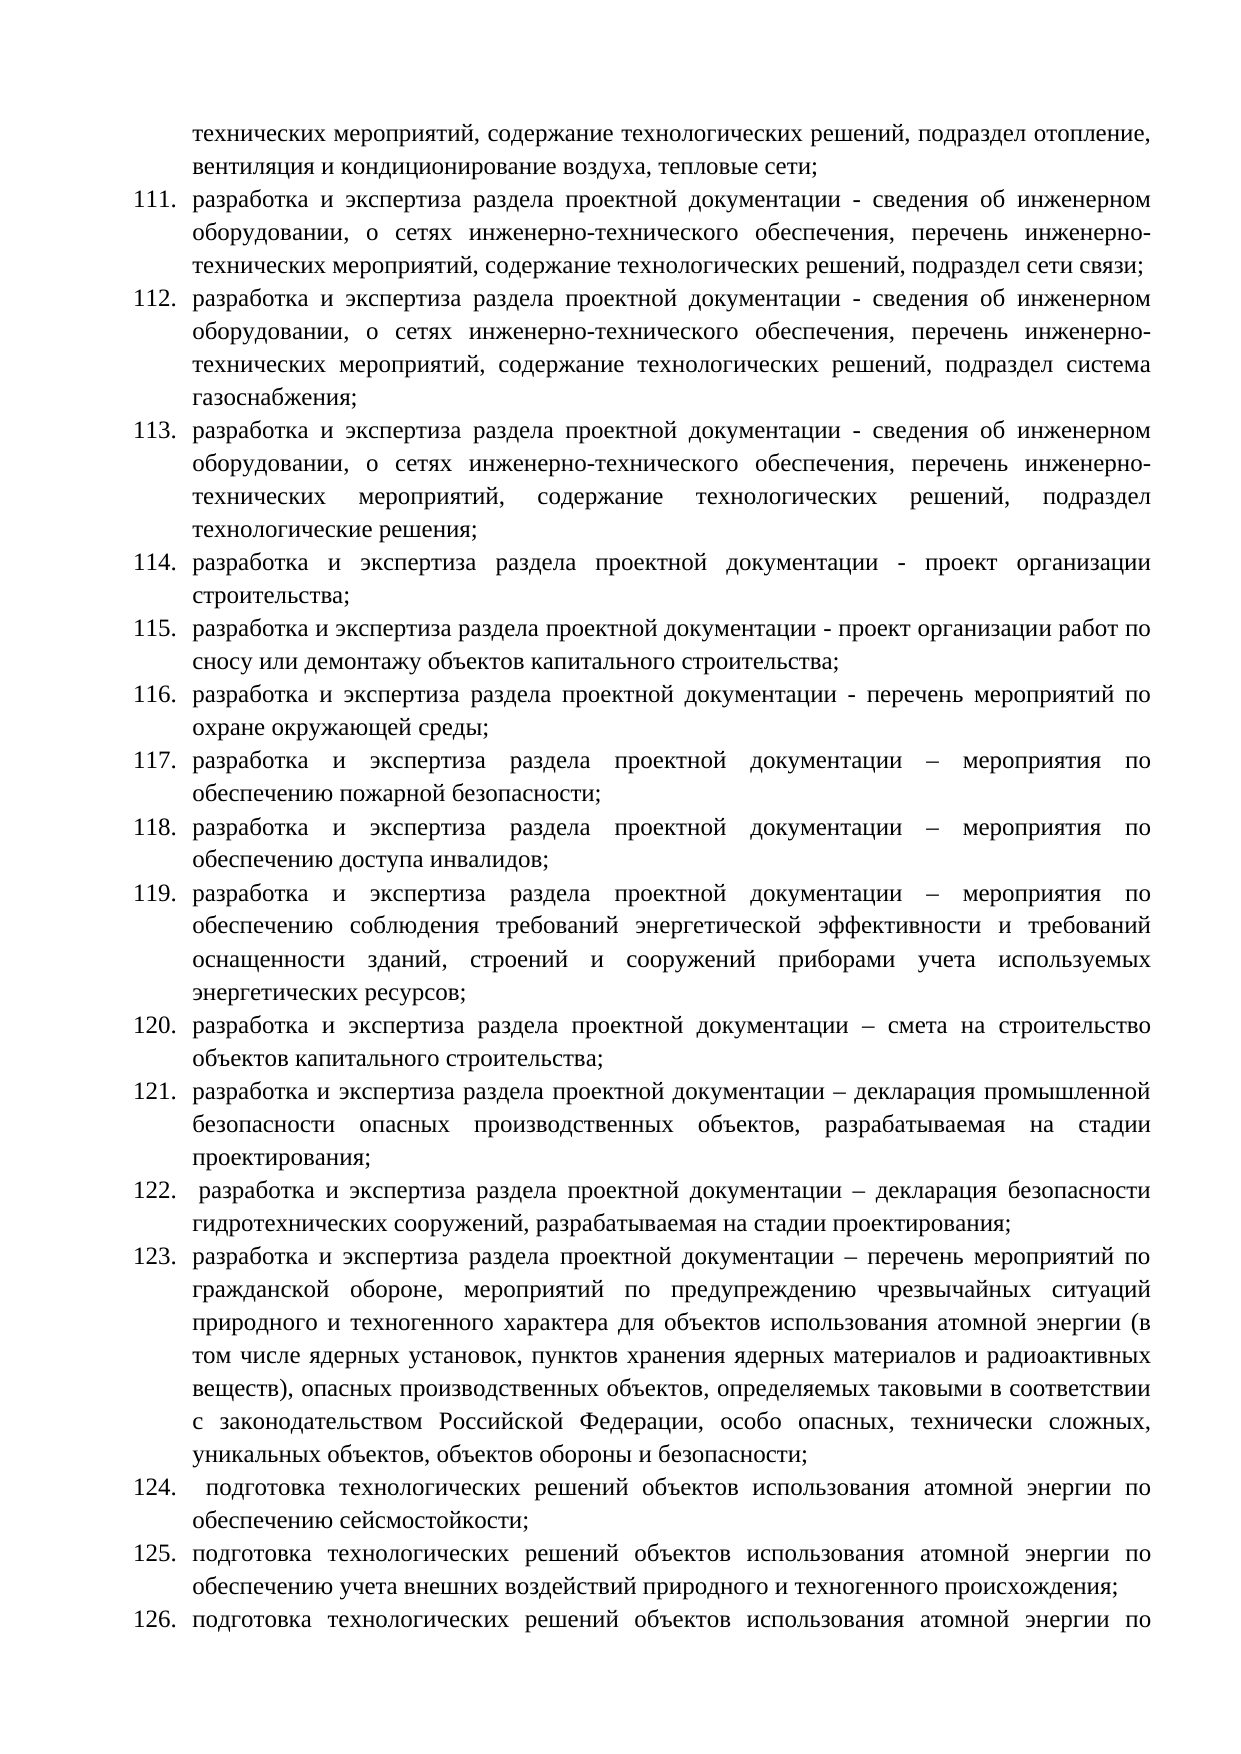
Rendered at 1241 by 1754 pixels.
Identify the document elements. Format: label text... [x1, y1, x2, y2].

list разработка и экспертиза раздела проектной документации – декларация безопасности гидротехнических сооружений, разрабатываемая на стадии проектирования; [133, 1175, 1152, 1237]
list разработка и экспертиза раздела проектной документации – мероприятия по обеспечению соблюдения требований энергетической эффективности и требований оснащенности зданий, строений и сооружений приборами учета используемых энергетических ресурсов; [133, 878, 1152, 1005]
list разработка и экспертиза раздела проектной документации - сведения об инженерном оборудовании, о сетях инженерно-технического обеспечения, перечень инженерно-технических мероприятий, содержание технологических решений, подраздел сети связи; [133, 184, 1152, 279]
list разработка и экспертиза раздела проектной документации - сведения об инженерном оборудовании, о сетях инженерно-технического обеспечения, перечень инженерно-технических мероприятий, содержание технологических решений, подраздел система газоснабжения; [133, 283, 1152, 411]
list разработка и экспертиза раздела проектной документации - проект организации работ по сносу или демонтажу объектов капитального строительства; [133, 613, 1152, 675]
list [133, 118, 1152, 180]
list разработка и экспертиза раздела проектной документации - перечень мероприятий по охране окружающей среды; [133, 679, 1152, 741]
list разработка и экспертиза раздела проектной документации – смета на строительство объектов капитального строительства; [133, 1010, 1152, 1071]
list разработка и экспертиза раздела проектной документации - сведения об инженерном оборудовании, о сетях инженерно-технического обеспечения, перечень инженерно-технических мероприятий, содержание технологических решений, подраздел технологические решения; [133, 415, 1152, 543]
list подготовка технологических решений объектов использования атомной энергии по обеспечению учета внешних воздействий природного и техногенного происхождения; [133, 1538, 1152, 1600]
list разработка и экспертиза раздела проектной документации – перечень мероприятий по гражданской обороне, мероприятий по предупреждению чрезвычайных ситуаций природного и техногенного характера для объектов использования атомной энергии (в том числе ядерных установок, пунктов хранения ядерных материалов и радиоактивных веществ), опасных производственных объектов, определяемых таковыми в соответствии с законодательством Российской Федерации, особо опасных, технически сложных, уникальных объектов, объектов обороны и безопасности; [133, 1241, 1152, 1468]
list разработка и экспертиза раздела проектной документации - проект организации строительства; [133, 547, 1152, 609]
list подготовка технологических решений объектов использования атомной энергии по обеспечению сейсмостойкости; [133, 1472, 1152, 1534]
list разработка и экспертиза раздела проектной документации – декларация промышленной безопасности опасных производственных объектов, разрабатываемая на стадии проектирования; [133, 1076, 1152, 1171]
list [133, 1604, 1152, 1633]
list разработка и экспертиза раздела проектной документации – мероприятия по обеспечению пожарной безопасности; [133, 746, 1152, 807]
list разработка и экспертиза раздела проектной документации – мероприятия по обеспечению доступа инвалидов; [133, 812, 1152, 873]
